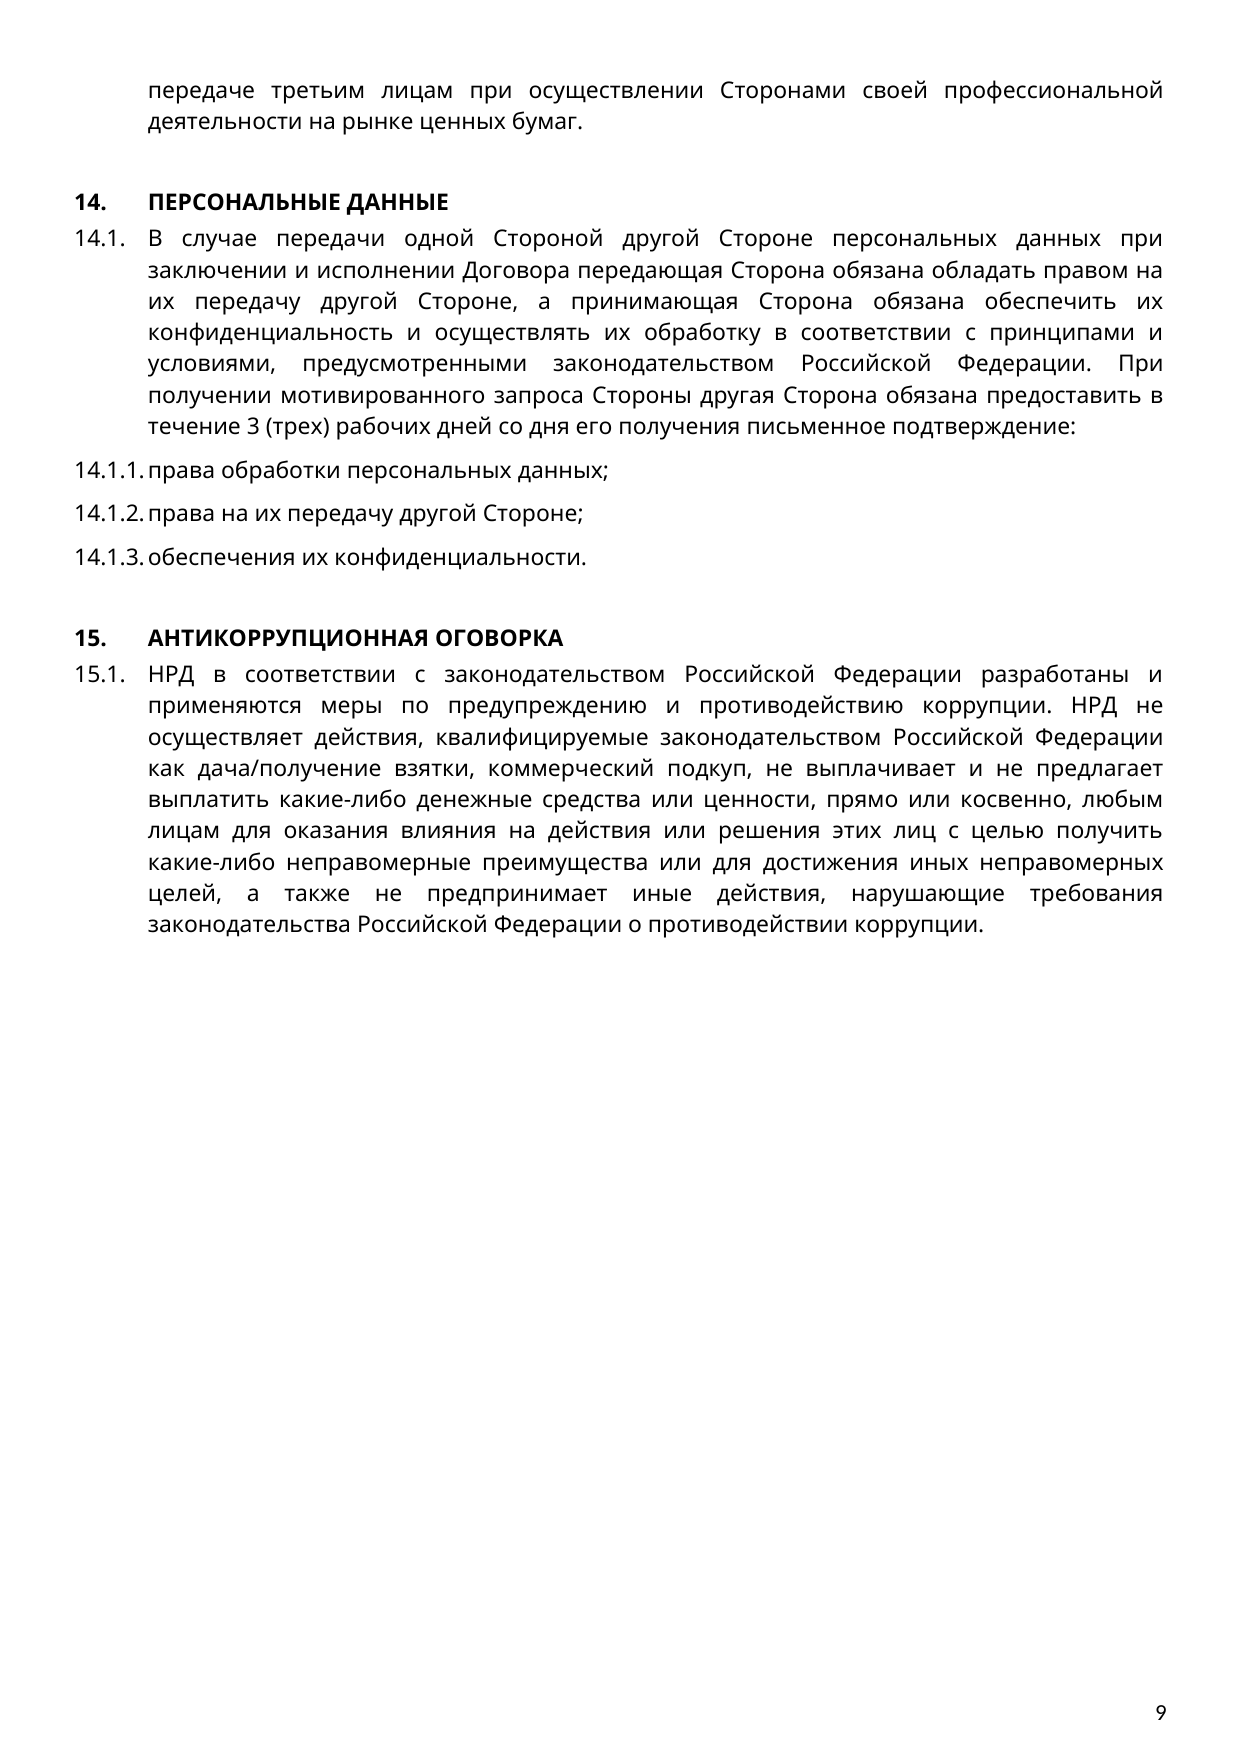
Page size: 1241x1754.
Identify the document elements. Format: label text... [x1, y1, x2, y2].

subtitle Персональные данные [74, 186, 1167, 218]
list права обработки персональных данных; [74, 453, 1164, 485]
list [74, 74, 1164, 136]
list В случае передачи одной Стороной другой Стороне персональных данных при заключении и исполнении Договора передающая Сторона обязана обладать правом на их передачу другой Стороне, а принимающая Сторона обязана обеспечить их конфиденциальность и осуществлять их обработку в соответствии с принципами и условиями, предусмотренными законодательством Российской Федерации. При получении мотивированного запроса Стороны другая Сторона обязана предоставить в течение 3 (трех) рабочих дней со дня его получения письменное подтверждение: [74, 222, 1164, 441]
list НРД в соответствии с законодательством Российской Федерации разработаны и применяются меры по предупреждению и противодействию коррупции. НРД не осуществляет действия, квалифицируемые законодательством Российской Федерации как дача/получение взятки, коммерческий подкуп, не выплачивает и не предлагает выплатить какие-либо денежные средства или ценности, прямо или косвенно, любым лицам для оказания влияния на действия или решения этих лиц с целью получить какие-либо неправомерные преимущества или для достижения иных неправомерных целей, а также не предпринимает иные действия, нарушающие требования законодательства Российской Федерации о противодействии коррупции. [74, 658, 1164, 939]
list обеспечения их конфиденциальности. [74, 541, 1164, 572]
list права на их передачу другой Стороне; [74, 497, 1164, 528]
subtitle Антикоррупционная оговорка [74, 622, 1167, 653]
